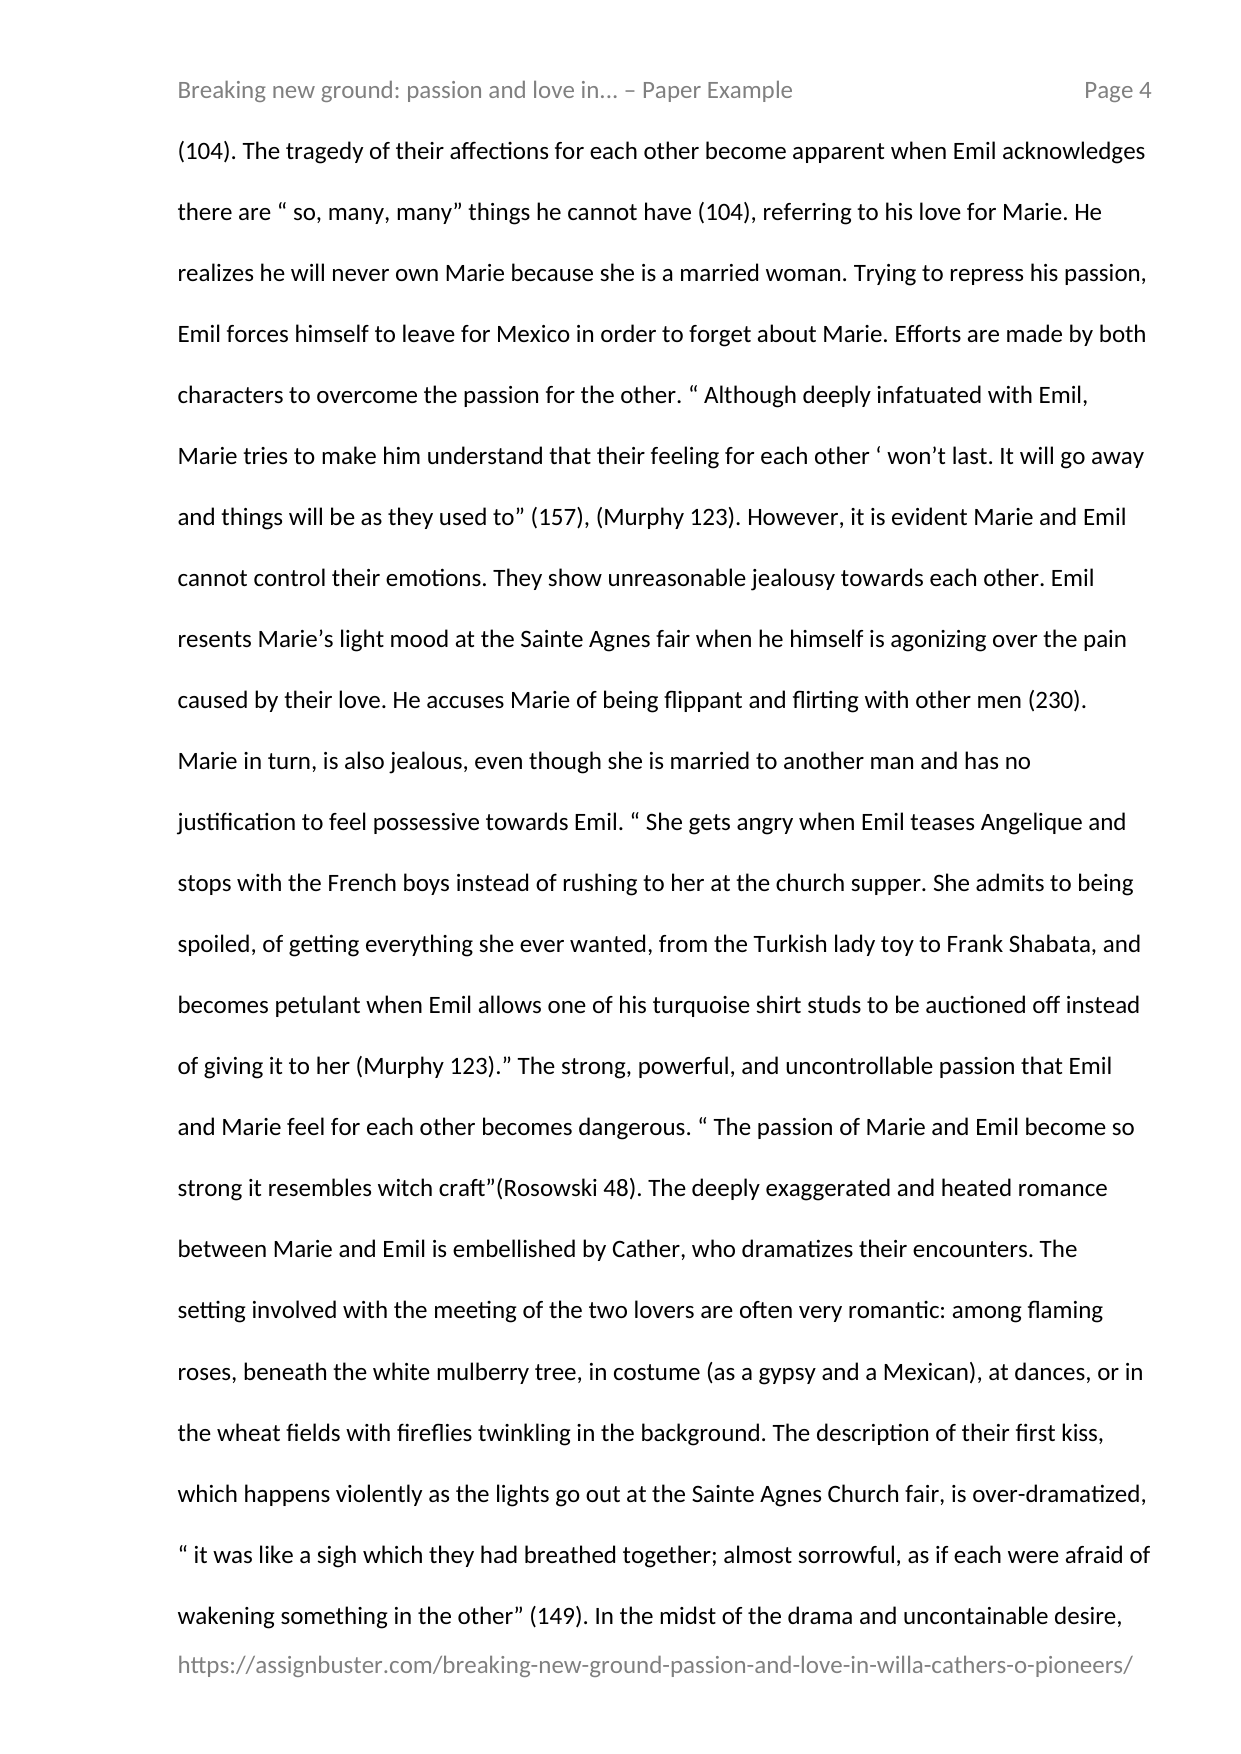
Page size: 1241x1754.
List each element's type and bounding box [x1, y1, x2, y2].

text [177, 135, 1152, 1630]
